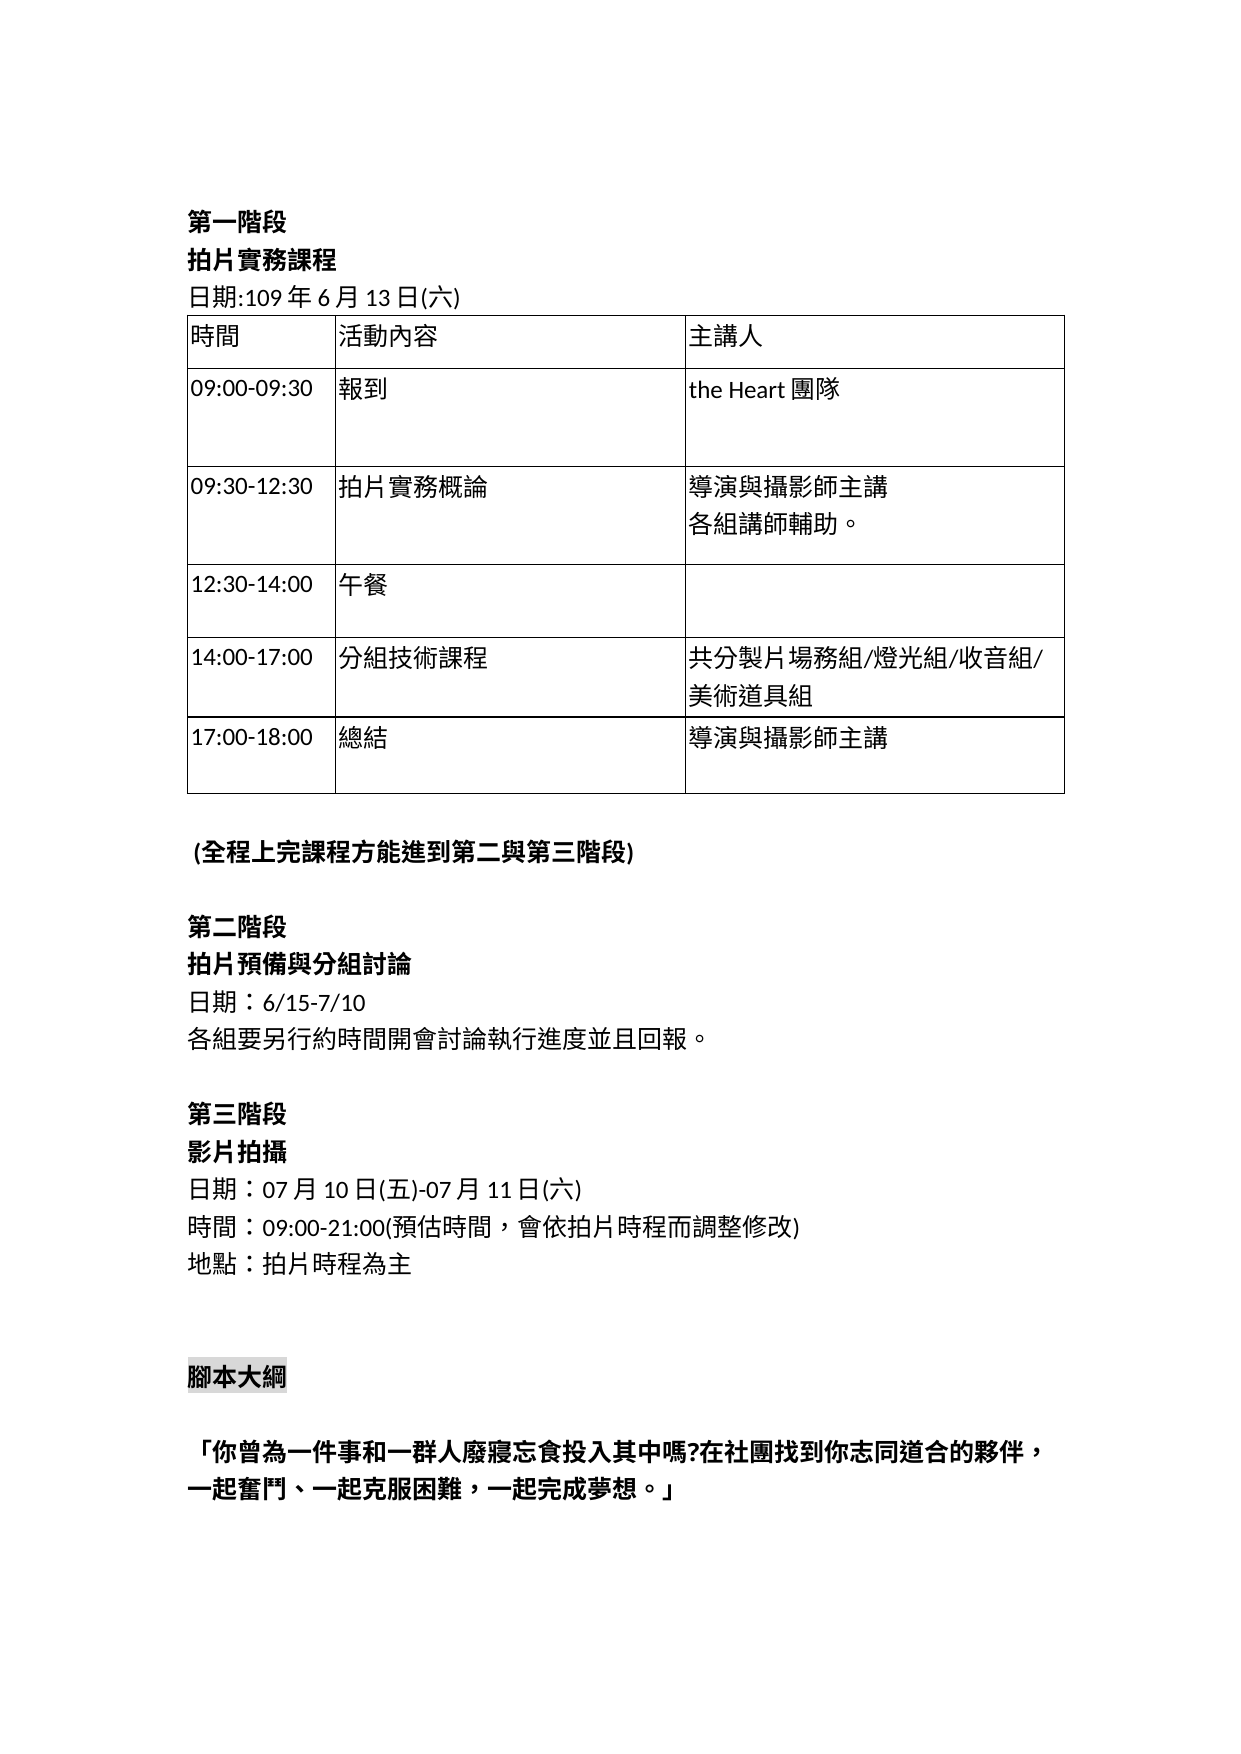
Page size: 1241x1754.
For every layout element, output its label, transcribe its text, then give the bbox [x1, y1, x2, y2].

table_cell 報到 [336, 369, 685, 466]
table_header 主講人 [686, 316, 1064, 368]
table_cell 總結 [336, 718, 685, 793]
text 日期：07月10日(五)-07月11日(六) [187, 1169, 1053, 1207]
table_cell 12:30-14:00 [188, 565, 335, 637]
text 拍片實務課程 [187, 239, 1053, 277]
text (全程上完課程方能進到第二與第三階段) [187, 832, 1053, 869]
text 時間：09:00-21:00(預估時間，會依拍片時程而調整修改) [187, 1207, 1053, 1244]
table_cell 午餐 [336, 565, 685, 637]
table_header 時間 [188, 316, 335, 368]
text 第三階段 [187, 1094, 1053, 1132]
text 日期:109年6月13日(六) [187, 277, 1053, 314]
text 第一階段 [187, 202, 1053, 239]
table_cell 共分製片場務組/燈光組/收音組/美術道具組 [686, 638, 1064, 716]
table_cell 09:00-09:30 [188, 369, 335, 466]
table_cell 導演與攝影師主講 各組講師輔助。 [686, 467, 1064, 564]
table_cell 14:00-17:00 [188, 638, 335, 716]
table_cell 09:30-12:30 [188, 467, 335, 564]
text 地點：拍片時程為主 [187, 1244, 1053, 1282]
text 「你曾為一件事和一群人廢寢忘食投入其中嗎?在社團找到你志同道合的夥伴，一起奮鬥、一起克服困難，一起完成夢想。」 [187, 1432, 1053, 1507]
table_cell [686, 565, 1064, 637]
table_cell 拍片實務概論 [336, 467, 685, 564]
table_header 活動內容 [336, 316, 685, 368]
table_cell 分組技術課程 [336, 638, 685, 716]
table_cell 17:00-18:00 [188, 718, 335, 793]
table_cell the Heart團隊 [686, 369, 1064, 466]
table_cell 導演與攝影師主講 [686, 718, 1064, 793]
text 拍片預備與分組討論 [187, 944, 1053, 982]
text 第二階段 [187, 907, 1053, 944]
text 各組要另行約時間開會討論執行進度並且回報。 [187, 1019, 1053, 1057]
text 影片拍攝 [187, 1132, 1053, 1169]
text 腳本大綱 [187, 1357, 1053, 1394]
text 日期：6/15-7/10 [187, 982, 1053, 1019]
